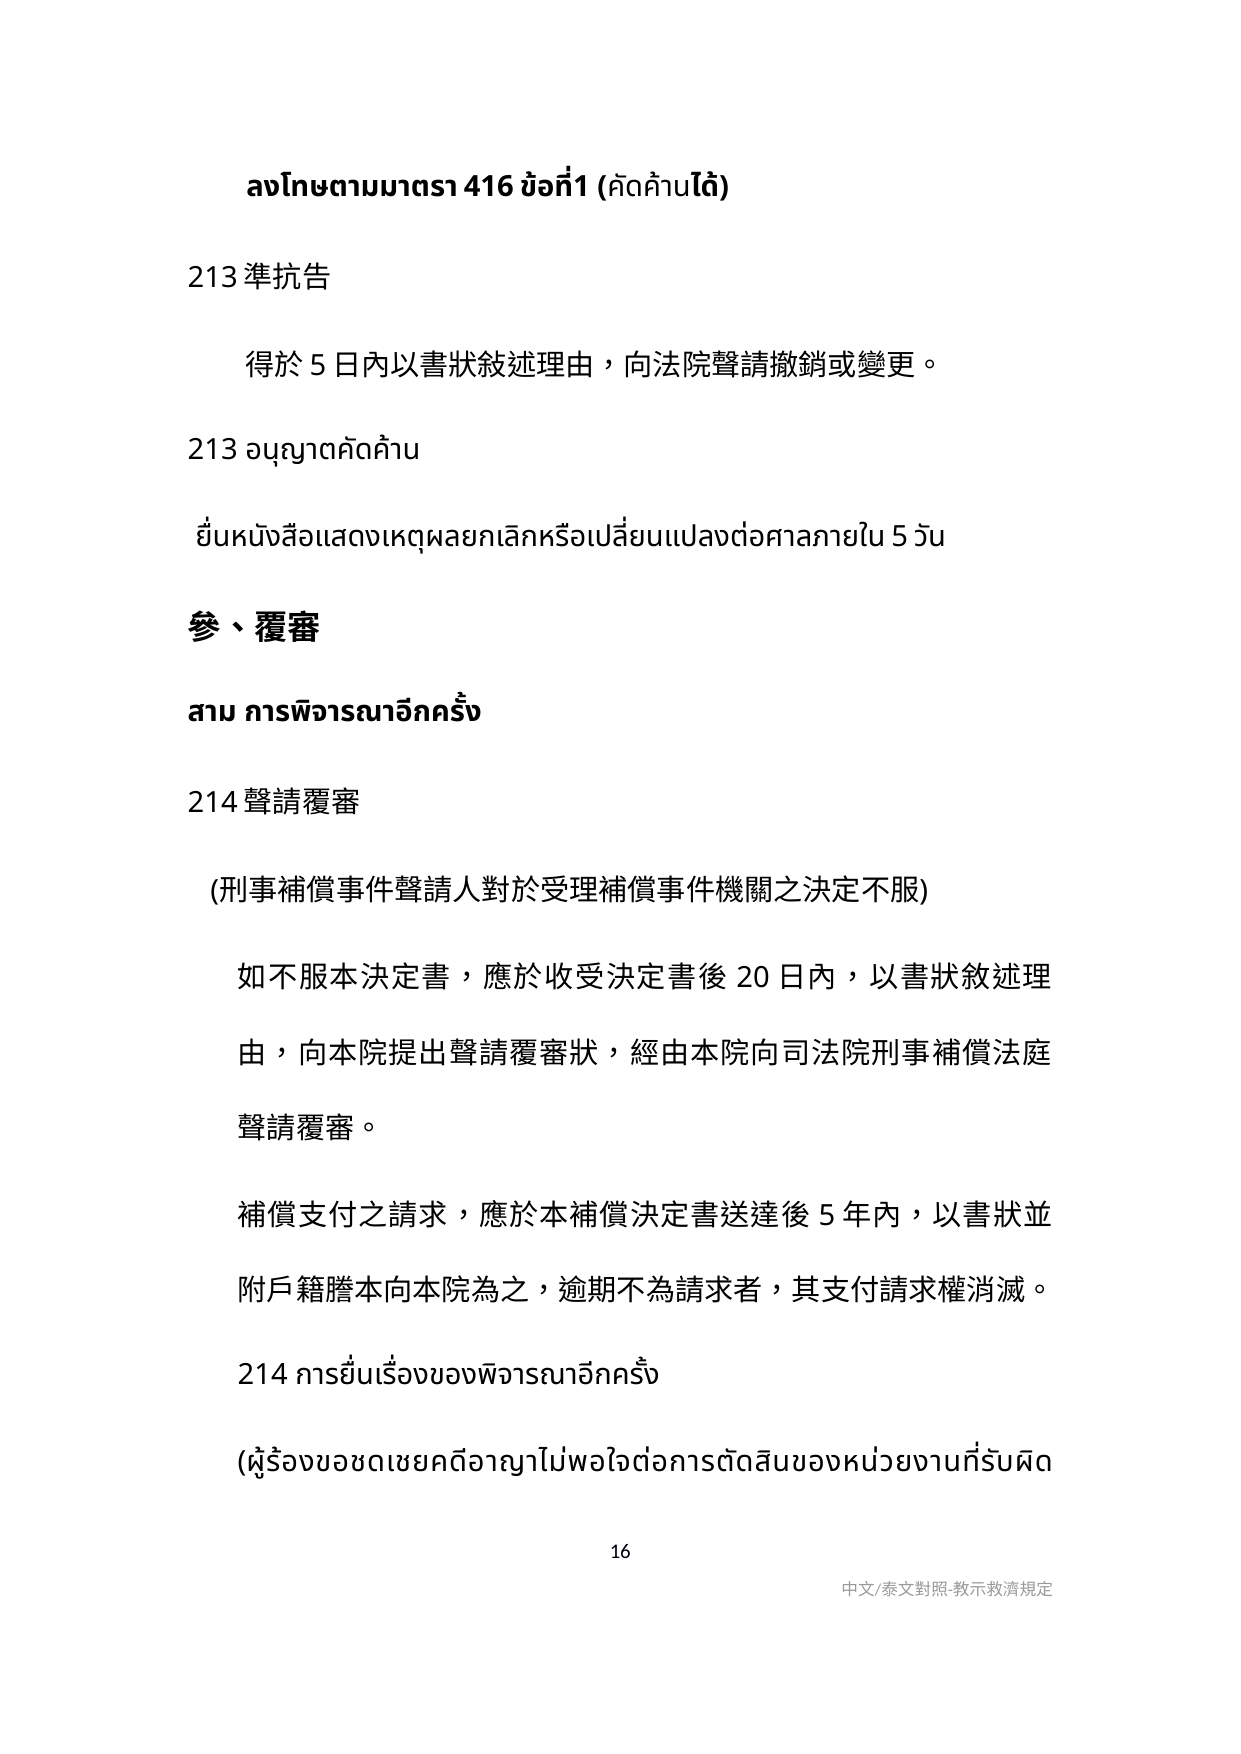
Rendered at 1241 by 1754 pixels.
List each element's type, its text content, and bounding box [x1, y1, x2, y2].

text 214 การยื่นเรื่องของพิจารณาอีกครั้ง [237, 1338, 1053, 1413]
text 214聲請覆審 [187, 763, 1053, 838]
text 得於5日內以書狀敍述理由，向法院聲請撤銷或變更。 [237, 325, 1053, 400]
text 參、覆審 [187, 588, 1053, 663]
text ยื่นหนังสือแสดงเหตุผลยกเลิกหรือเปลี่ยนแปลงต่อศาลภายใน5วัน [187, 500, 1053, 575]
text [187, 150, 1053, 225]
text (刑事補償事件聲請人對於受理補償事件機關之決定不服) [187, 850, 1053, 925]
text 213 อนุญาตคัดค้าน [187, 413, 1053, 488]
text 補償支付之請求，應於本補償決定書送達後5年內，以書狀並 附戶籍謄本向本院為之，逾期不為請求者，其支付請求權消滅。 [237, 1175, 1053, 1325]
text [237, 1425, 1053, 1500]
text สาม การพิจารณาอีกครั้ง [187, 675, 1053, 750]
text 213準抗告 [187, 238, 1053, 313]
text 如不服本決定書，應於收受決定書後20日內，以書狀敘述理 由，向本院提出聲請覆審狀，經由本院向司法院刑事補償法庭 聲請覆審。 [237, 938, 1053, 1163]
